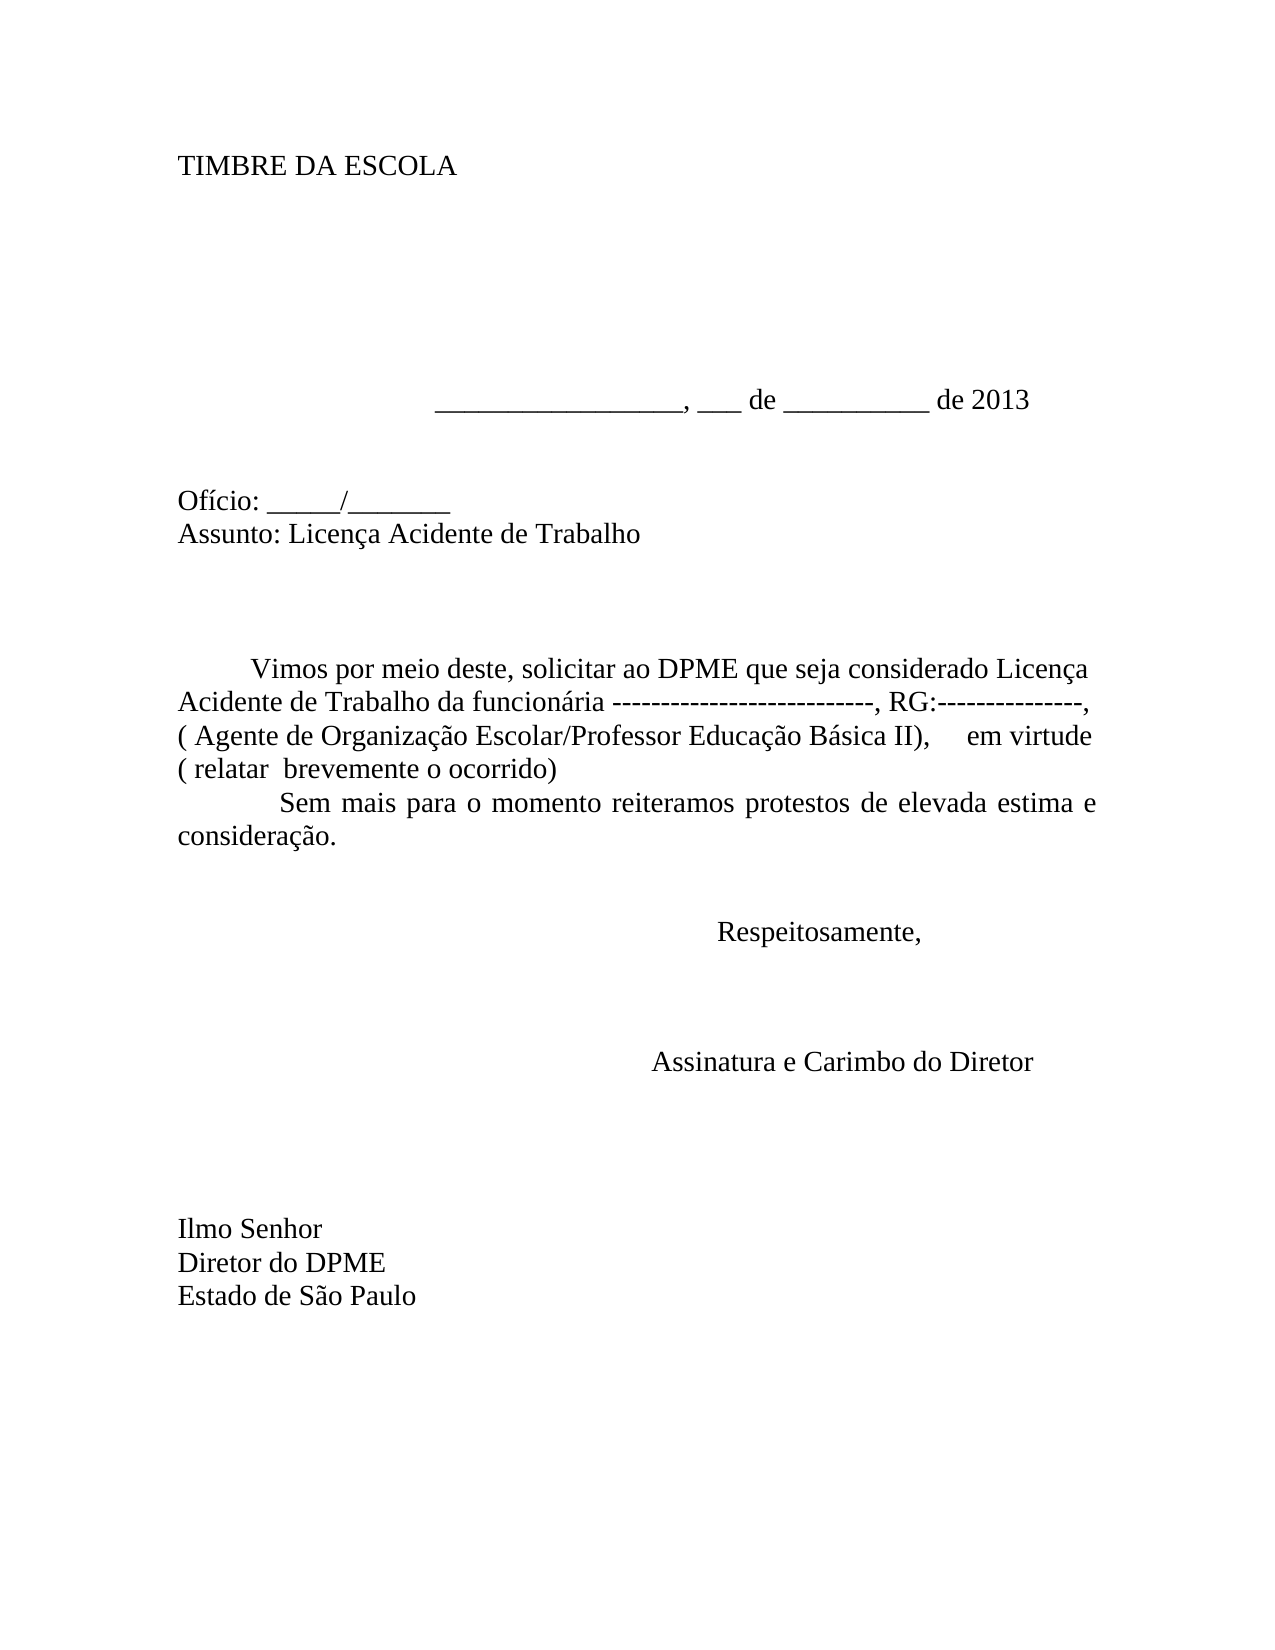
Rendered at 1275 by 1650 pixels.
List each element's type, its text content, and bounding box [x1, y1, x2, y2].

text Estado de São Paulo [177, 1278, 1098, 1312]
text TIMBRE DA ESCOLA [177, 148, 1098, 181]
text Diretor do DPME [177, 1245, 1098, 1278]
text Respeitosamente, [177, 914, 1098, 948]
text Assunto: Licença Acidente de Trabalho [177, 517, 1098, 550]
text Ofício: _____/_______ [177, 483, 1098, 517]
text Vimos por meio deste, solicitar ao DPME que seja considerado Licença Acidente de Trabalho da funcionária ---------------------------, RG:---------------, ( Agente de Organização Escolar/Professor Educação Básica II), em virtude ( relatar brevemente o ocorrido) [177, 651, 1098, 785]
text Ilmo Senhor [177, 1211, 1098, 1245]
text Sem mais para o momento reiteramos protestos de elevada estima e consideração. [177, 785, 1098, 852]
text Assinatura e Carimbo do Diretor [177, 1044, 1098, 1077]
text _________________, ___ de __________ de 2013 [177, 382, 1098, 416]
